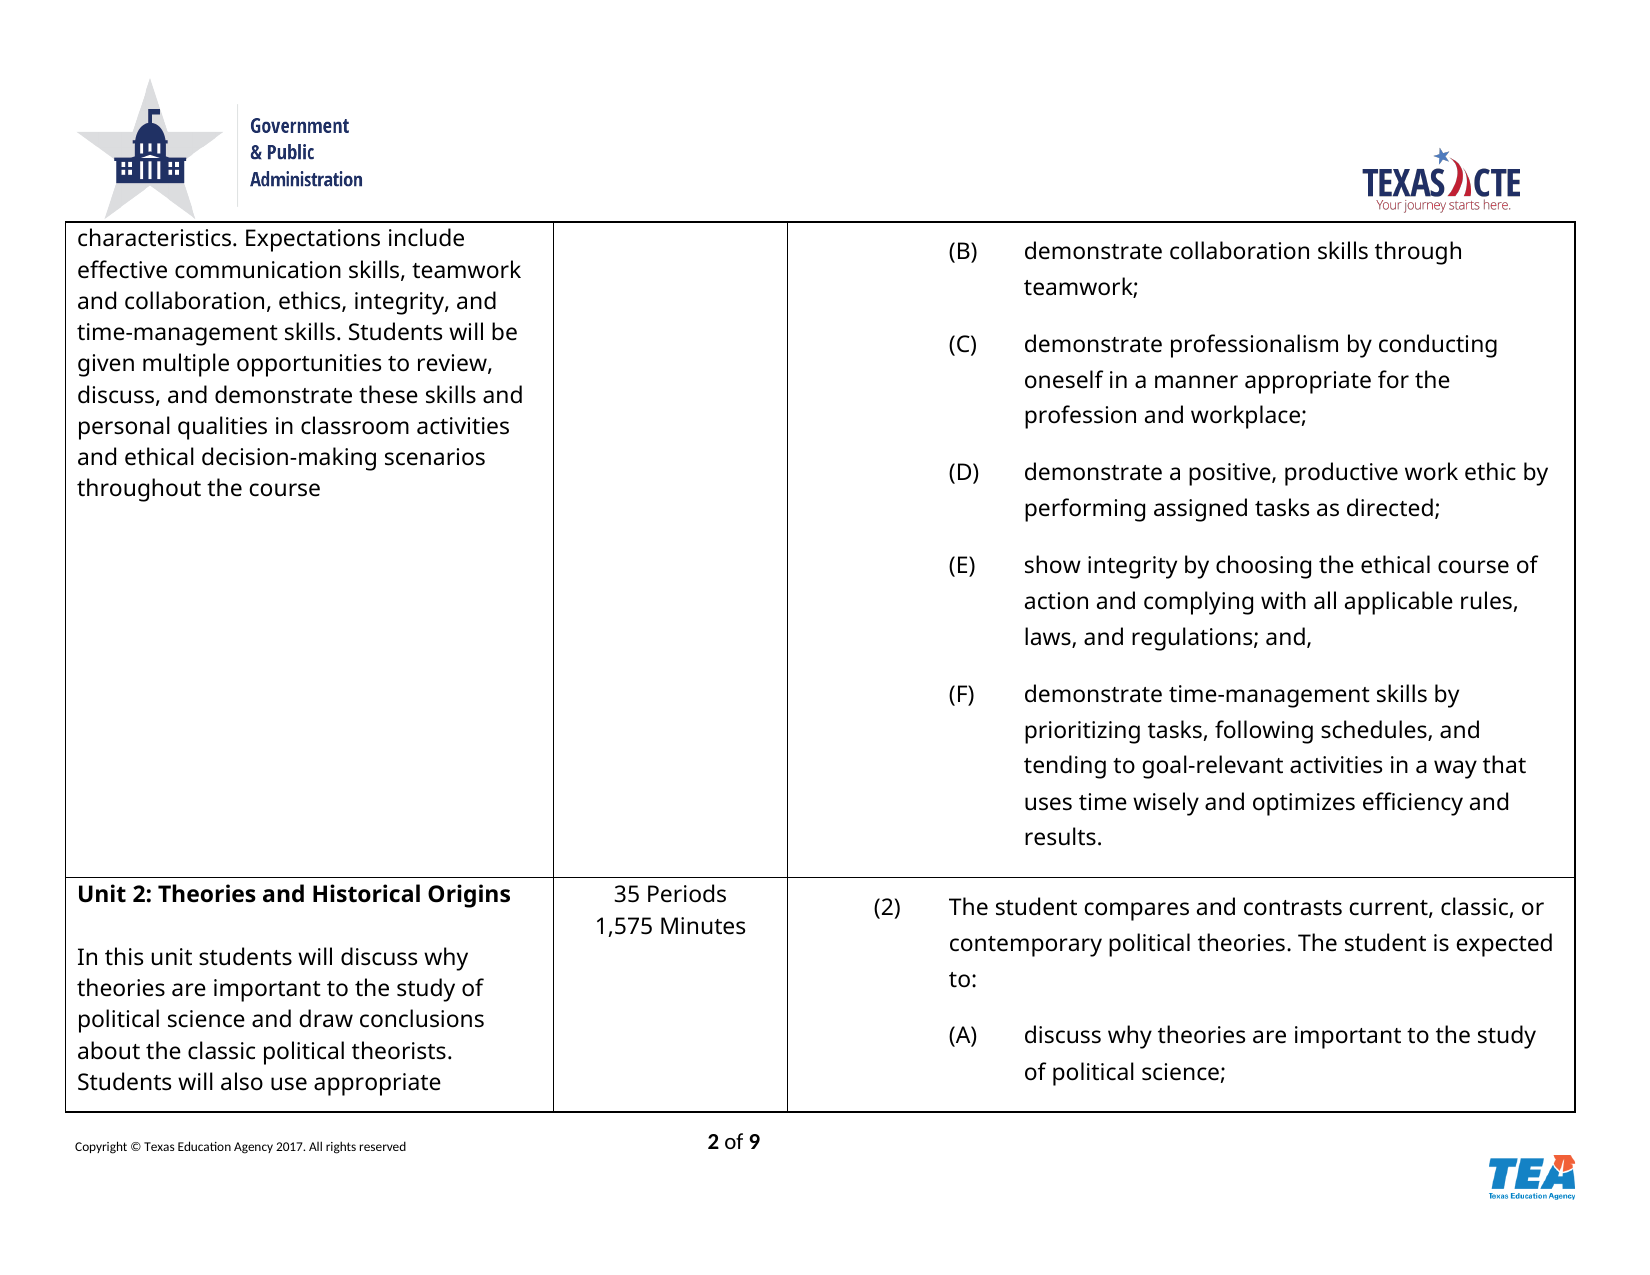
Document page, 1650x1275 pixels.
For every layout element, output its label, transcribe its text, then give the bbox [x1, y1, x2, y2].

table_cell [554, 878, 787, 1111]
table_cell [554, 223, 787, 877]
picture [75, 75, 380, 221]
table_cell [66, 878, 553, 1111]
picture [1346, 138, 1537, 221]
table_cell [66, 223, 553, 877]
picture [1488, 1155, 1575, 1200]
